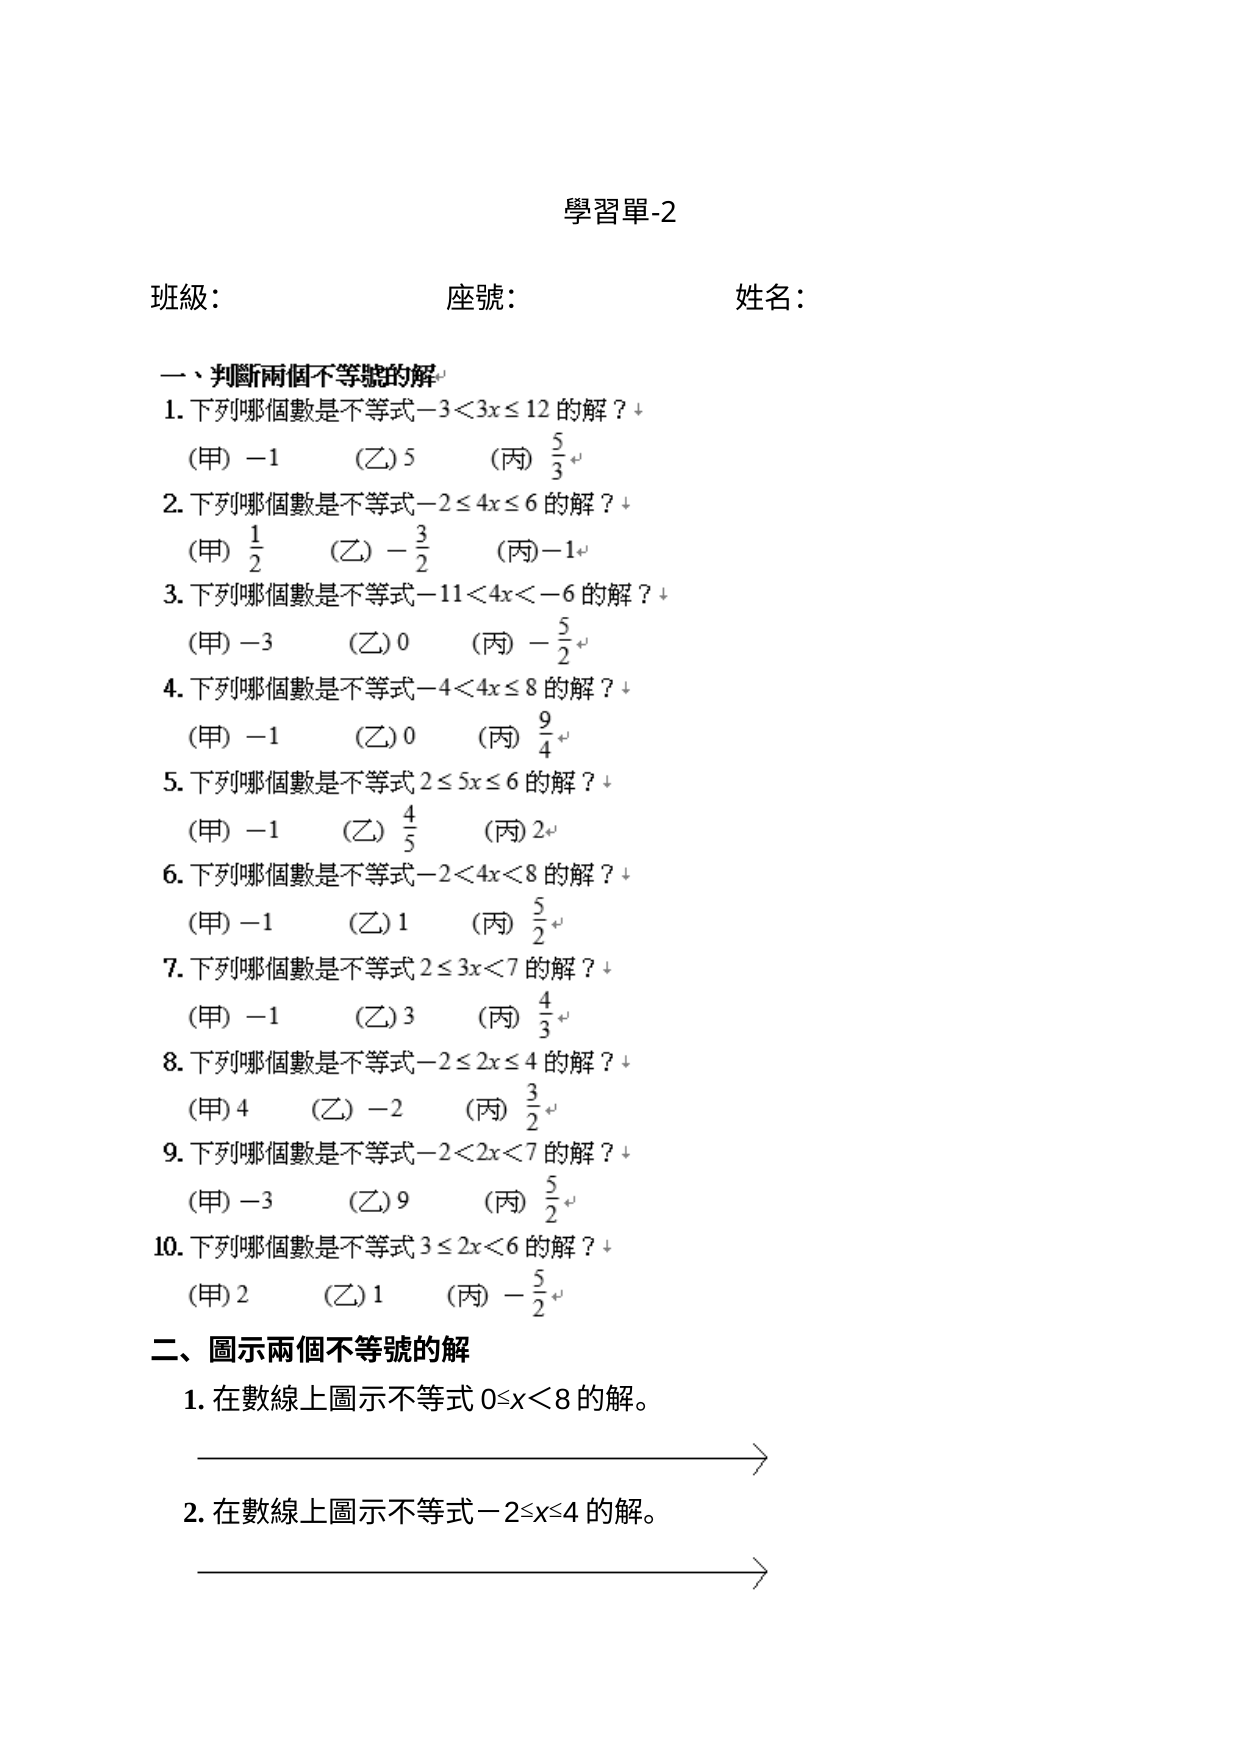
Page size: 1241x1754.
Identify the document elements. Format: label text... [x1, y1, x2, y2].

picture [150, 362, 677, 1323]
text 學習單-2 [150, 188, 1090, 231]
text 二、圖示兩個不等號的解 [150, 1327, 1090, 1369]
picture [179, 1423, 790, 1485]
text 班級： 座號： 姓名： [150, 275, 1090, 317]
text 2. 在數線上圖示不等式－2x4的解。 [179, 1489, 1090, 1531]
text 1. 在數線上圖示不等式0x＜8的解。 [179, 1375, 1090, 1418]
picture [179, 1537, 790, 1599]
